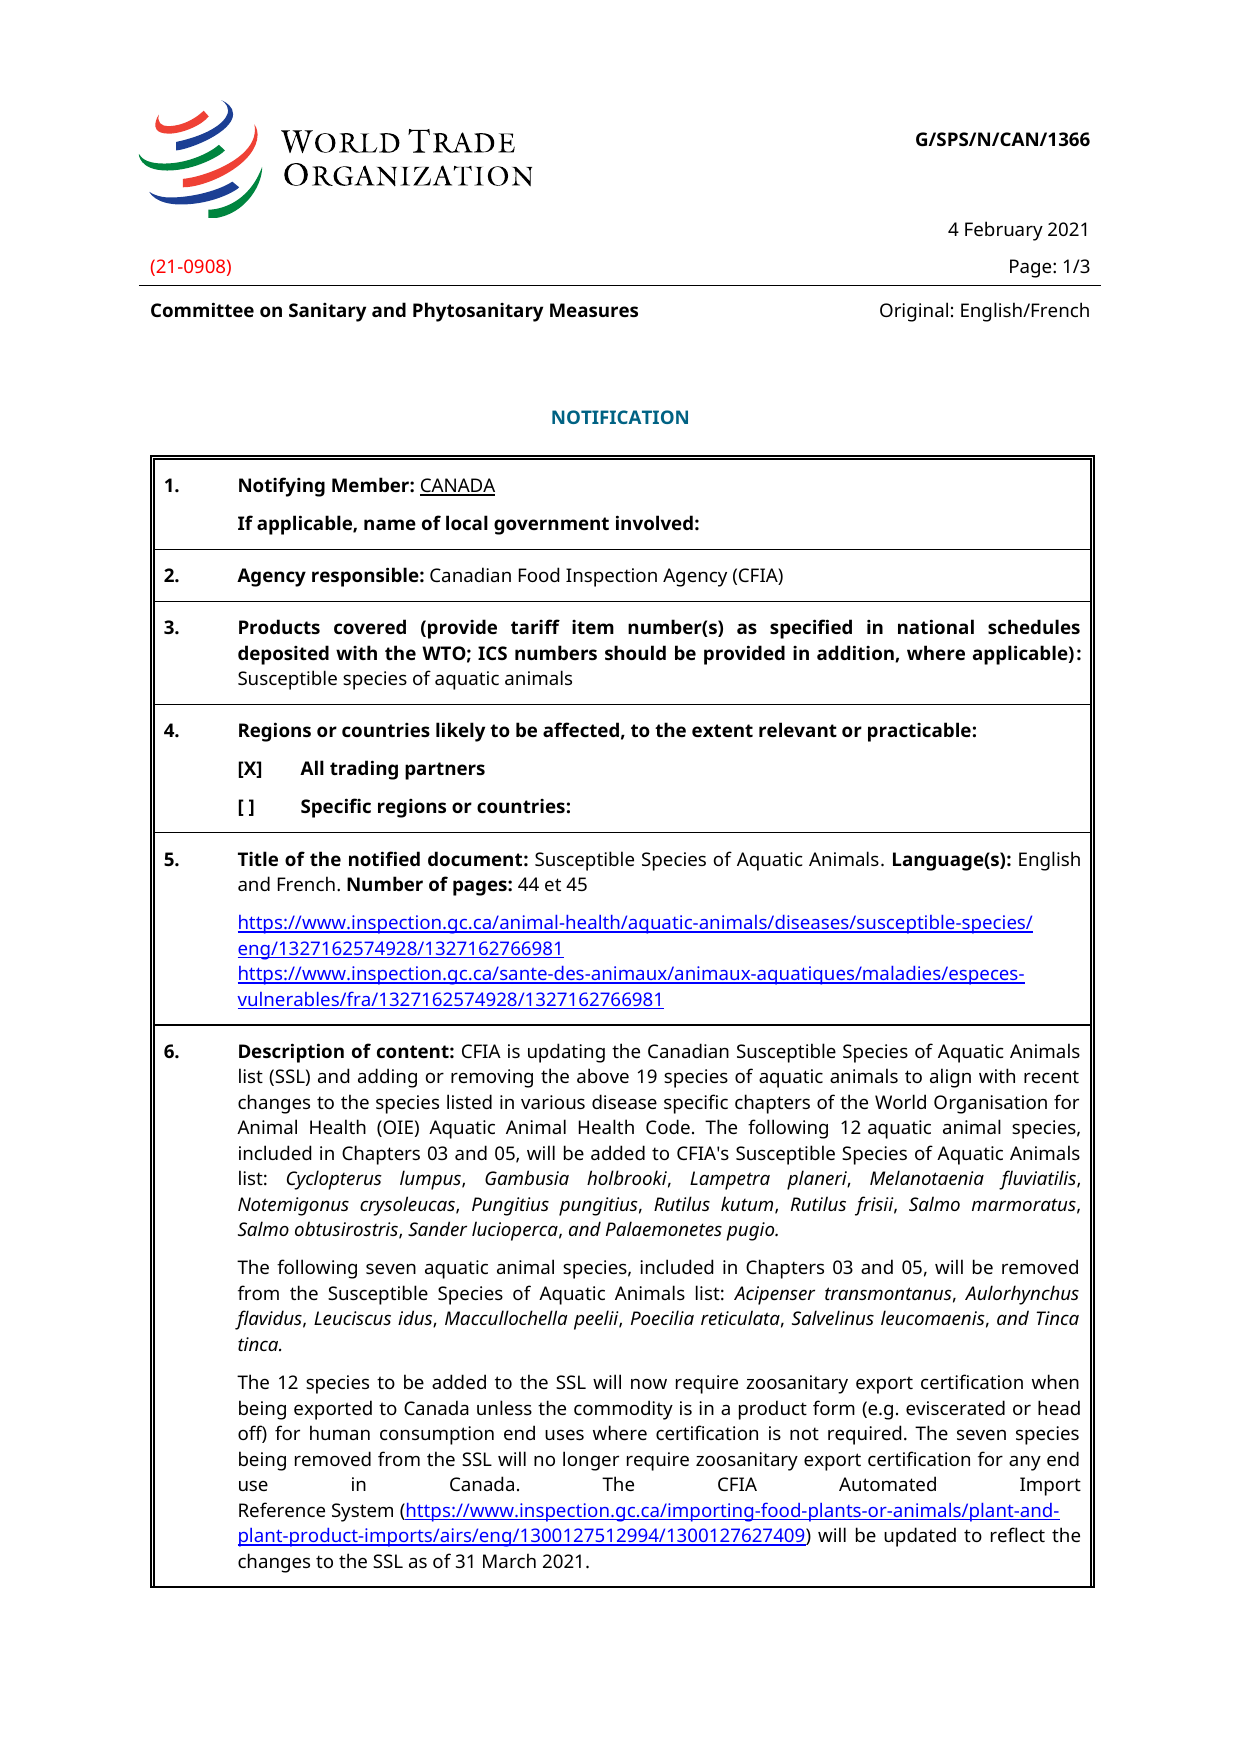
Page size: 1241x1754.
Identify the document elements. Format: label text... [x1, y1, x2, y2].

table_cell 3. [155, 602, 226, 704]
table_cell Agency responsible: Canadian Food Inspection Agency (CFIA) [226, 550, 1090, 601]
title NOTIFICATION [150, 405, 1090, 430]
table_cell Regions or countries likely to be affected, to the extent relevant or practicable: [X] All trading partners [ ] Specific regions or countries: [226, 705, 1090, 832]
table_cell Products covered (provide tariff item number(s) as specified in national schedules deposited with the WTO; ICS numbers should be provided in addition, where applicable): Susceptible species of aquatic animals [226, 602, 1090, 704]
table_cell 5. [155, 833, 226, 1024]
table_cell 6. [155, 1026, 226, 1586]
table_header Notifying Member: Canada If applicable, name of local government involved: [226, 460, 1090, 548]
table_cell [226, 1026, 1090, 1586]
table_header 1. [155, 460, 226, 548]
table_cell 4. [155, 705, 226, 832]
table_cell Title of the notified document: Susceptible Species of Aquatic Animals. Language(s): English and French. Number of pages: 44 et 45 https://www.inspection.gc.ca/animal-health/aquatic-animals/diseases/susceptible-species/eng/1327162574928/1327162766981 https://www.inspection.gc.ca/sante-des-animaux/animaux-aquatiques/maladies/especes-vulnerables/fra/1327162574928/1327162766981 [226, 833, 1090, 1024]
table_cell 2. [155, 550, 226, 601]
